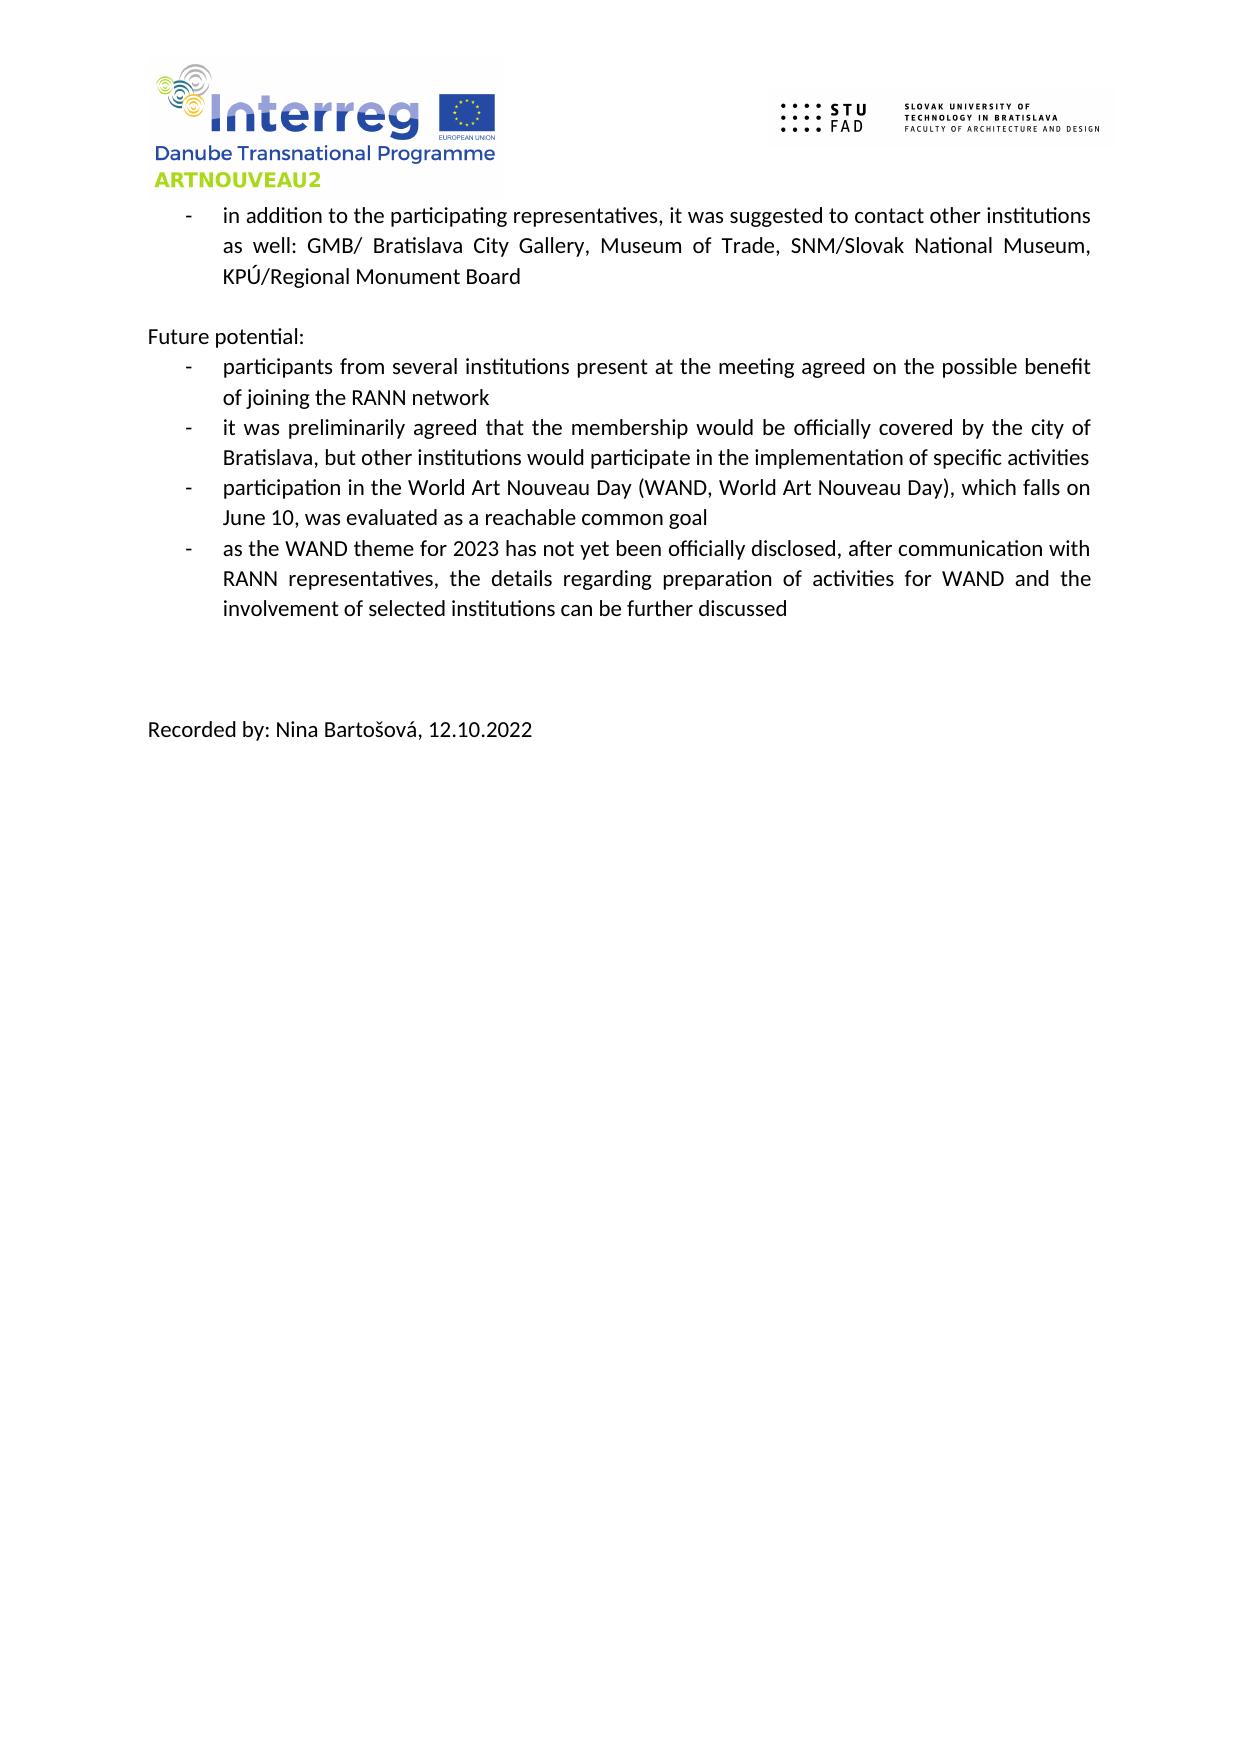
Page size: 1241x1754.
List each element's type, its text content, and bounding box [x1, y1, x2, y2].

text Recorded by: Nina Bartošová, 12.10.2022 [148, 715, 1093, 743]
list it was preliminarily agreed that the membership would be officially covered by the city of Bratislava, but other institutions would participate in the implementation of specific activities [185, 413, 1093, 471]
list participation in the World Art Nouveau Day (WAND, World Art Nouveau Day), which falls on June 10, was evaluated as a reachable common goal [185, 473, 1093, 532]
text Future potential: [148, 322, 1093, 350]
picture [765, 87, 1116, 148]
list as the WAND theme for 2023 has not yet been officially disclosed, after communication with RANN representatives, the details regarding preparation of activities for WAND and the involvement of selected institutions can be further discussed [185, 534, 1093, 622]
list in addition to the participating representatives, it was suggested to contact other institutions as well: GMB/ Bratislava City Gallery, Museum of Trade, SNM/Slovak National Museum, KPÚ/Regional Monument Board [185, 148, 1093, 290]
list participants from several institutions present at the meeting agreed on the possible benefit of joining the RANN network [185, 352, 1093, 411]
picture [147, 56, 504, 200]
